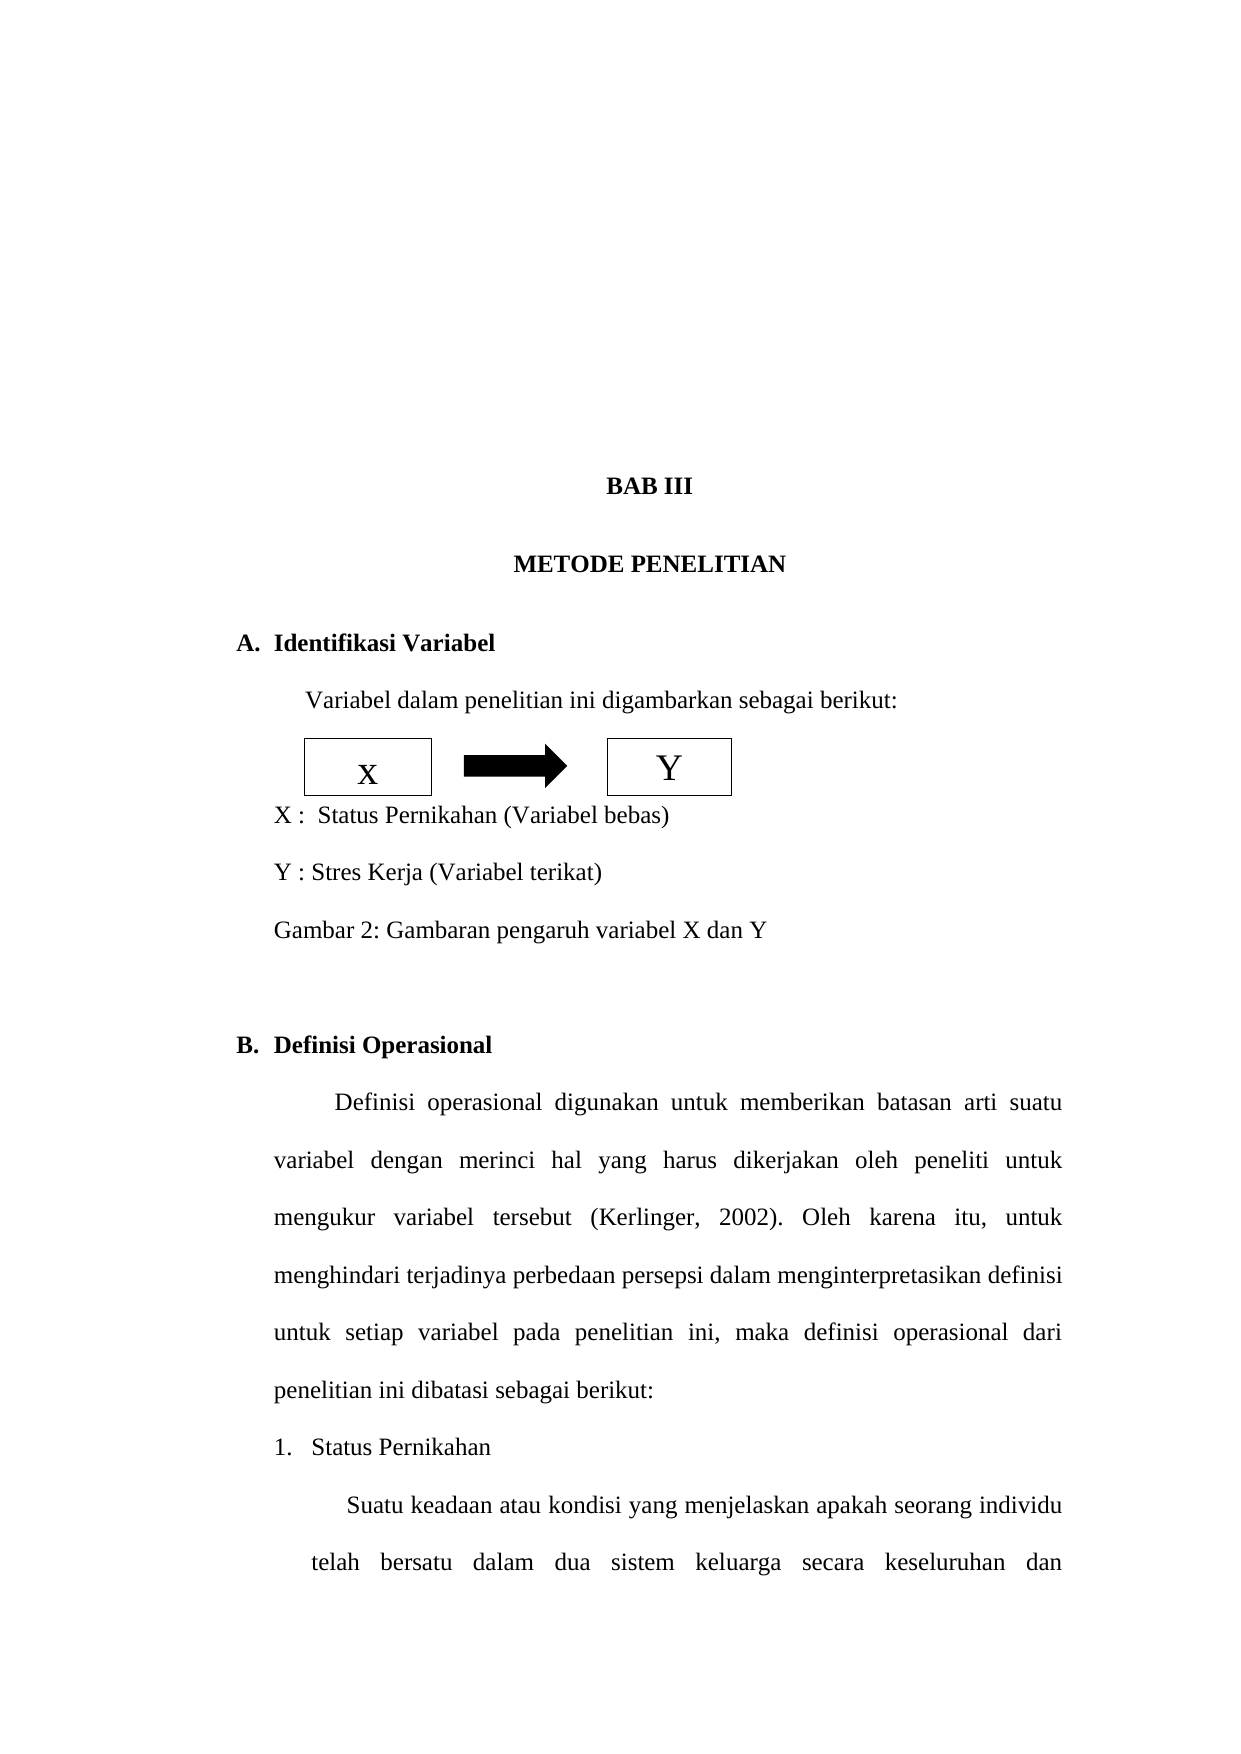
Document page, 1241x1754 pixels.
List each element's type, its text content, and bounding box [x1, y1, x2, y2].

list Status Pernikahan [274, 1432, 1063, 1461]
list X : Status Pernikahan (Variabel bebas) [274, 800, 1063, 828]
list Y : Stres Kerja (Variabel terikat) [274, 857, 1063, 886]
list Definisi Operasional [236, 1030, 1063, 1058]
text METODE PENELITIAN [236, 549, 1063, 578]
list Identifikasi Variabel [236, 628, 1063, 657]
list Gambar 2: Gambaran pengaruh variabel X dan Y [274, 915, 1063, 943]
list Definisi operasional digunakan untuk memberikan batasan arti suatu variabel dengan merinci hal yang harus dikerjakan oleh peneliti untuk mengukur variabel tersebut (Kerlinger, 2002). Oleh karena itu, untuk menghindari terjadinya perbedaan persepsi dalam menginterpretasikan definisi untuk setiap variabel pada penelitian ini, maka definisi operasional dari penelitian ini dibatasi sebagai berikut: [274, 1087, 1063, 1403]
list Variabel dalam penelitian ini digambarkan sebagai berikut: [274, 685, 1063, 714]
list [311, 1490, 1063, 1576]
text BAB III [236, 471, 1063, 500]
